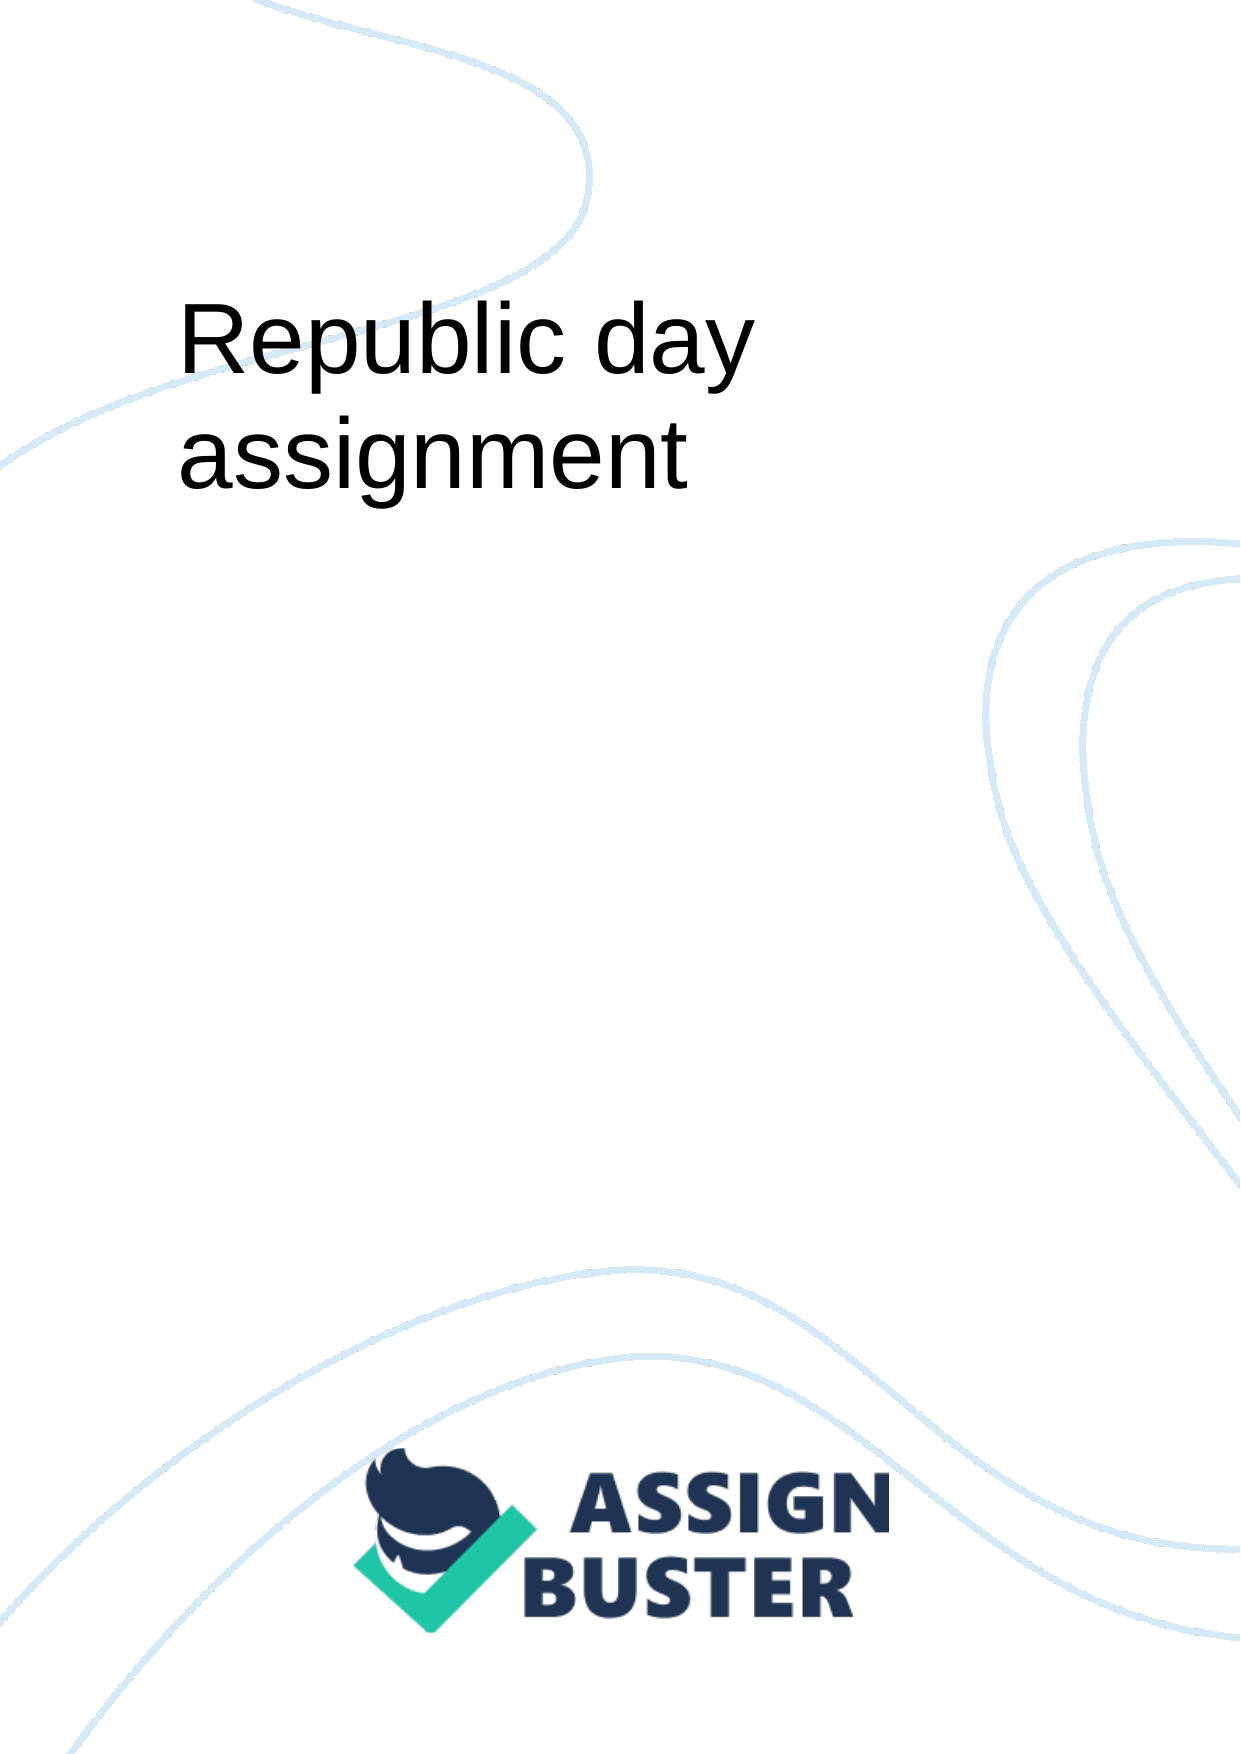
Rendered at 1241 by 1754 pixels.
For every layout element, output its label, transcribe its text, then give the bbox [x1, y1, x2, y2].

picture [0, 0, 1241, 1754]
subtitle Republic day assignment [177, 279, 1152, 509]
